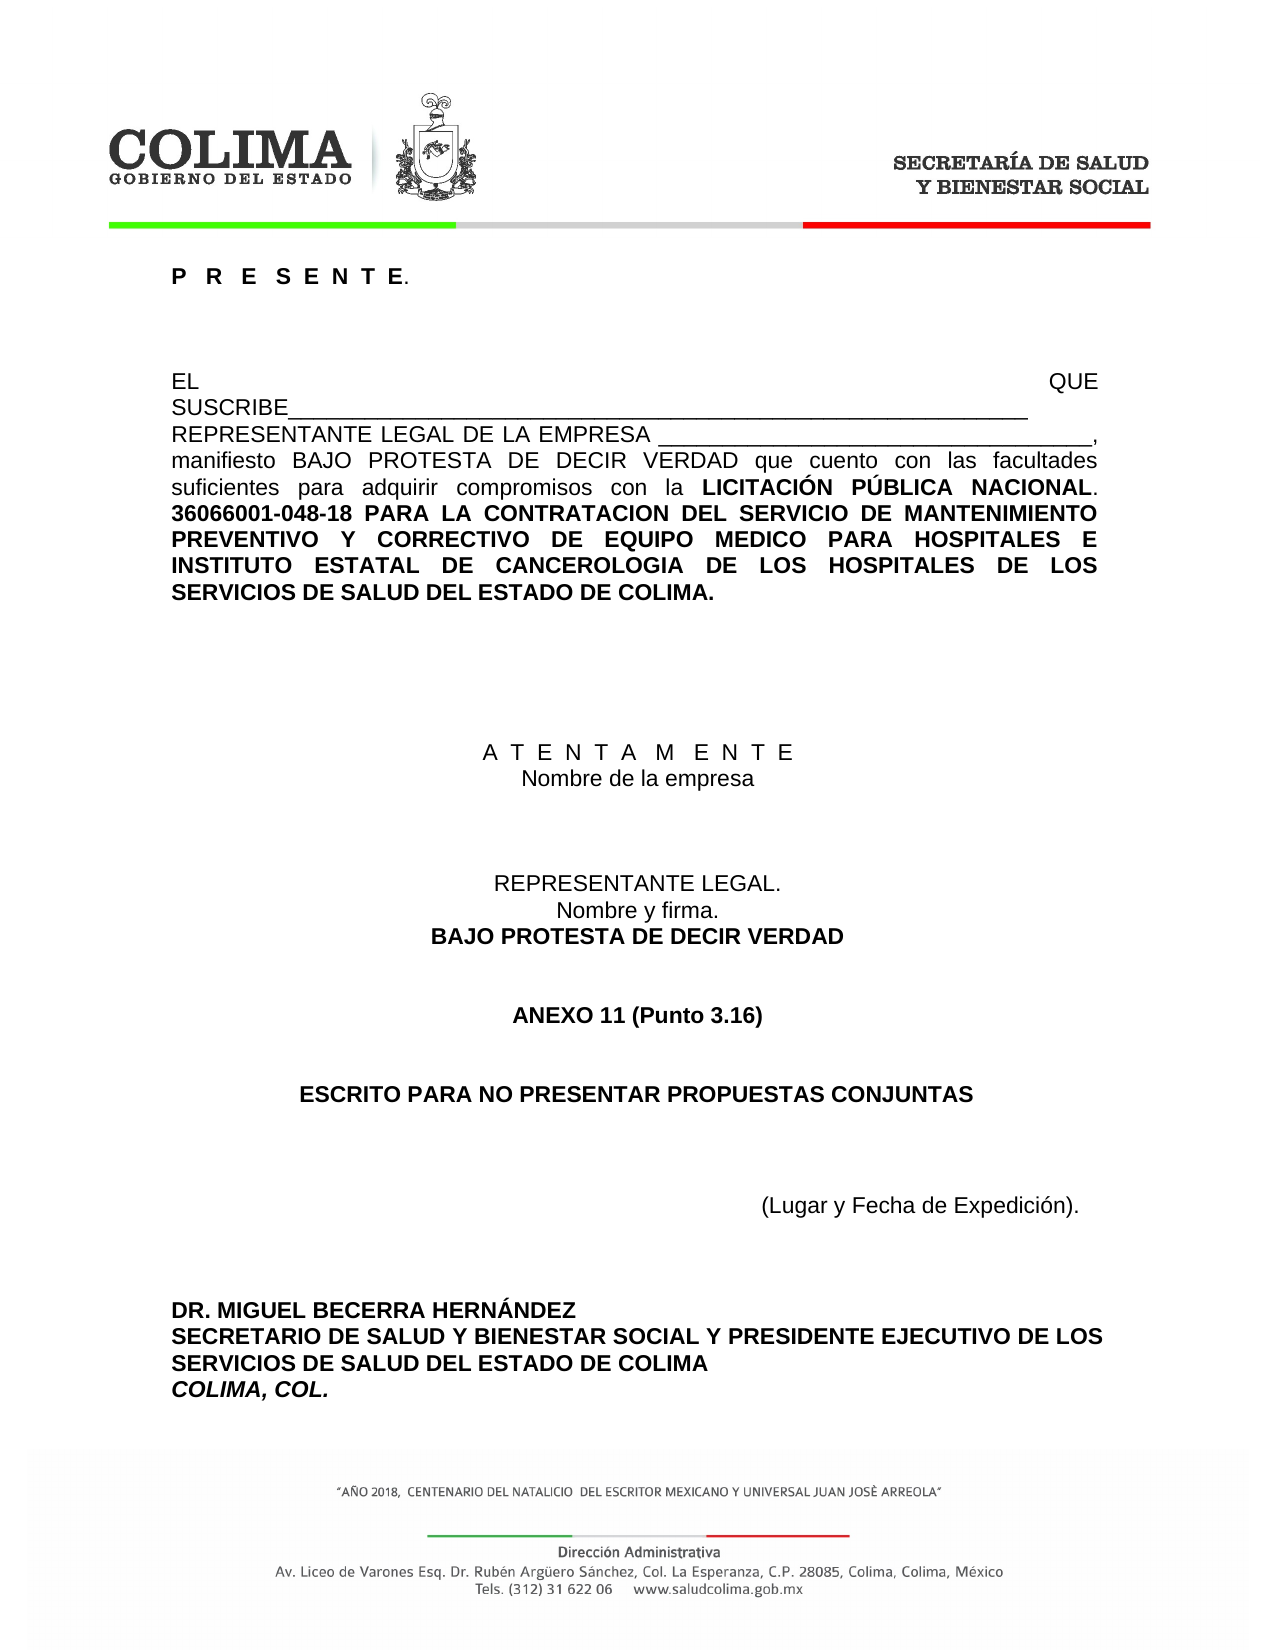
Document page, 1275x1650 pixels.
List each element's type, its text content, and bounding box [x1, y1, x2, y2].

text EL QUE SUSCRIBE__________________________________________________________ REPRESENTANTE LEGAL DE LA EMPRESA __________________________________, manifiesto BAJO PROTESTA DE DECIR VERDAD que cuento con las facultades suficientes para adquirir compromisos con la LICITACIÓN PÚBLICA NACIONAL. 36066001-048-18 PARA LA CONTRATACION DEL SERVICIO DE MANTENIMIENTO PREVENTIVO Y CORRECTIVO DE EQUIPO MEDICO PARA HOSPITALES E INSTITUTO ESTATAL DE CANCEROLOGIA DE LOS HOSPITALES DE LOS SERVICIOS DE SALUD DEL ESTADO DE COLIMA. [171, 368, 1098, 605]
text SECRETARIO DE SALUD Y BIENESTAR SOCIAL Y PRESIDENTE EJECUTIVO DE LOS SERVICIOS DE SALUD DEL ESTADO DE COLIMA [171, 1323, 1104, 1376]
text A T E N T A M E N T E [171, 739, 1104, 765]
text Nombre de la empresa [171, 765, 1104, 791]
text ANEXO 11 (Punto 3.16) [171, 1002, 1104, 1028]
text BAJO PROTESTA DE DECIR VERDAD [171, 923, 1104, 949]
text ESCRITO PARA NO PRESENTAR PROPUESTAS CONJUNTAS [171, 1081, 1102, 1108]
subtitle DR. MIGUEL BECERRA HERNÁNDEZ [171, 1297, 1104, 1323]
text Nombre y firma. [171, 897, 1104, 923]
text REPRESENTANTE LEGAL. [171, 870, 1104, 897]
subtitle COLIMA, COL. [171, 1376, 1104, 1402]
text P R E S E N T E. [171, 263, 1104, 289]
picture [27, 1449, 1249, 1650]
text (Lugar y Fecha de Expedición). [761, 1192, 1104, 1218]
picture [0, 7, 1261, 238]
